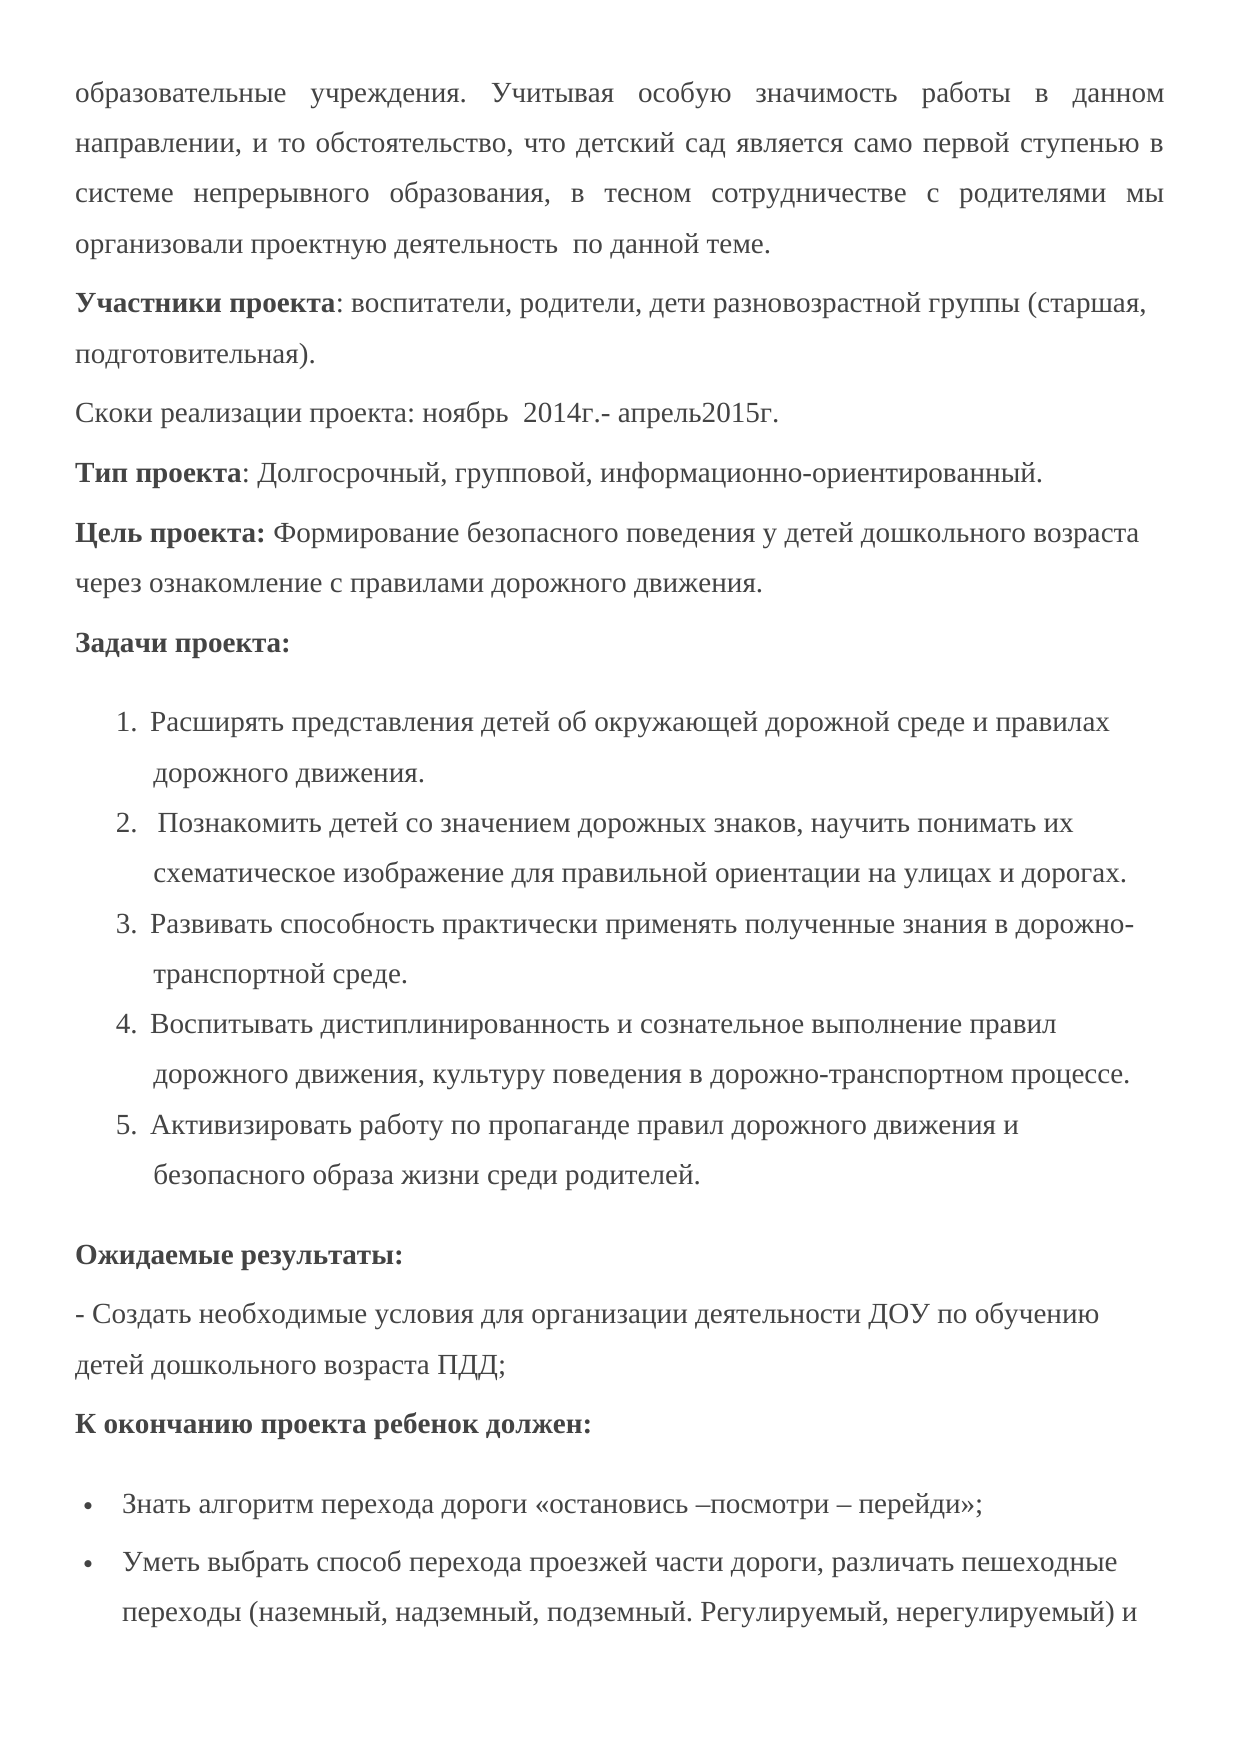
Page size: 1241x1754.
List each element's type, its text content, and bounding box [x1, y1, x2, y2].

text Тип проекта: Долгосрочный, групповой, информационно-ориентированный. [75, 455, 1165, 489]
list Воспитывать дистиплинированность и сознательное выполнение правил дорожного движения, культуру поведения в дорожно-транспортном процессе. [116, 1006, 1165, 1090]
text Скоки реализации проекта: ноябрь 2014г.- апрель2015г. [75, 396, 1165, 429]
list Познакомить детей со значением дорожных знаков, научить понимать их схематическое изображение для правильной ориентации на улицах и дорогах. [116, 805, 1165, 889]
list Развивать способность практически применять полученные знания в дорожно-транспортной среде. [116, 906, 1165, 989]
list Активизировать работу по пропаганде правил дорожного движения и безопасного образа жизни среди родителей. [116, 1107, 1165, 1191]
text Задачи проекта: [75, 625, 1165, 658]
text Ожидаемые результаты: [75, 1237, 1165, 1270]
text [75, 75, 1165, 259]
text К окончанию проекта ребенок должен: [75, 1406, 1165, 1440]
list Расширять представления детей об окружающей дорожной среде и правилах дорожного движения. [116, 704, 1165, 788]
list Знать алгоритм перехода дороги «остановись –посмотри – перейди»; [84, 1486, 1165, 1519]
text Участники проекта: воспитатели, родители, дети разновозрастной группы (старшая, подготовительная). [75, 286, 1165, 369]
text - Создать необходимые условия для организации деятельности ДОУ по обучению детей дошкольного возраста ПДД; [75, 1296, 1165, 1380]
text Цель проекта: Формирование безопасного поведения у детей дошкольного возраста через ознакомление с правилами дорожного движения. [75, 515, 1165, 599]
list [84, 1544, 1165, 1628]
